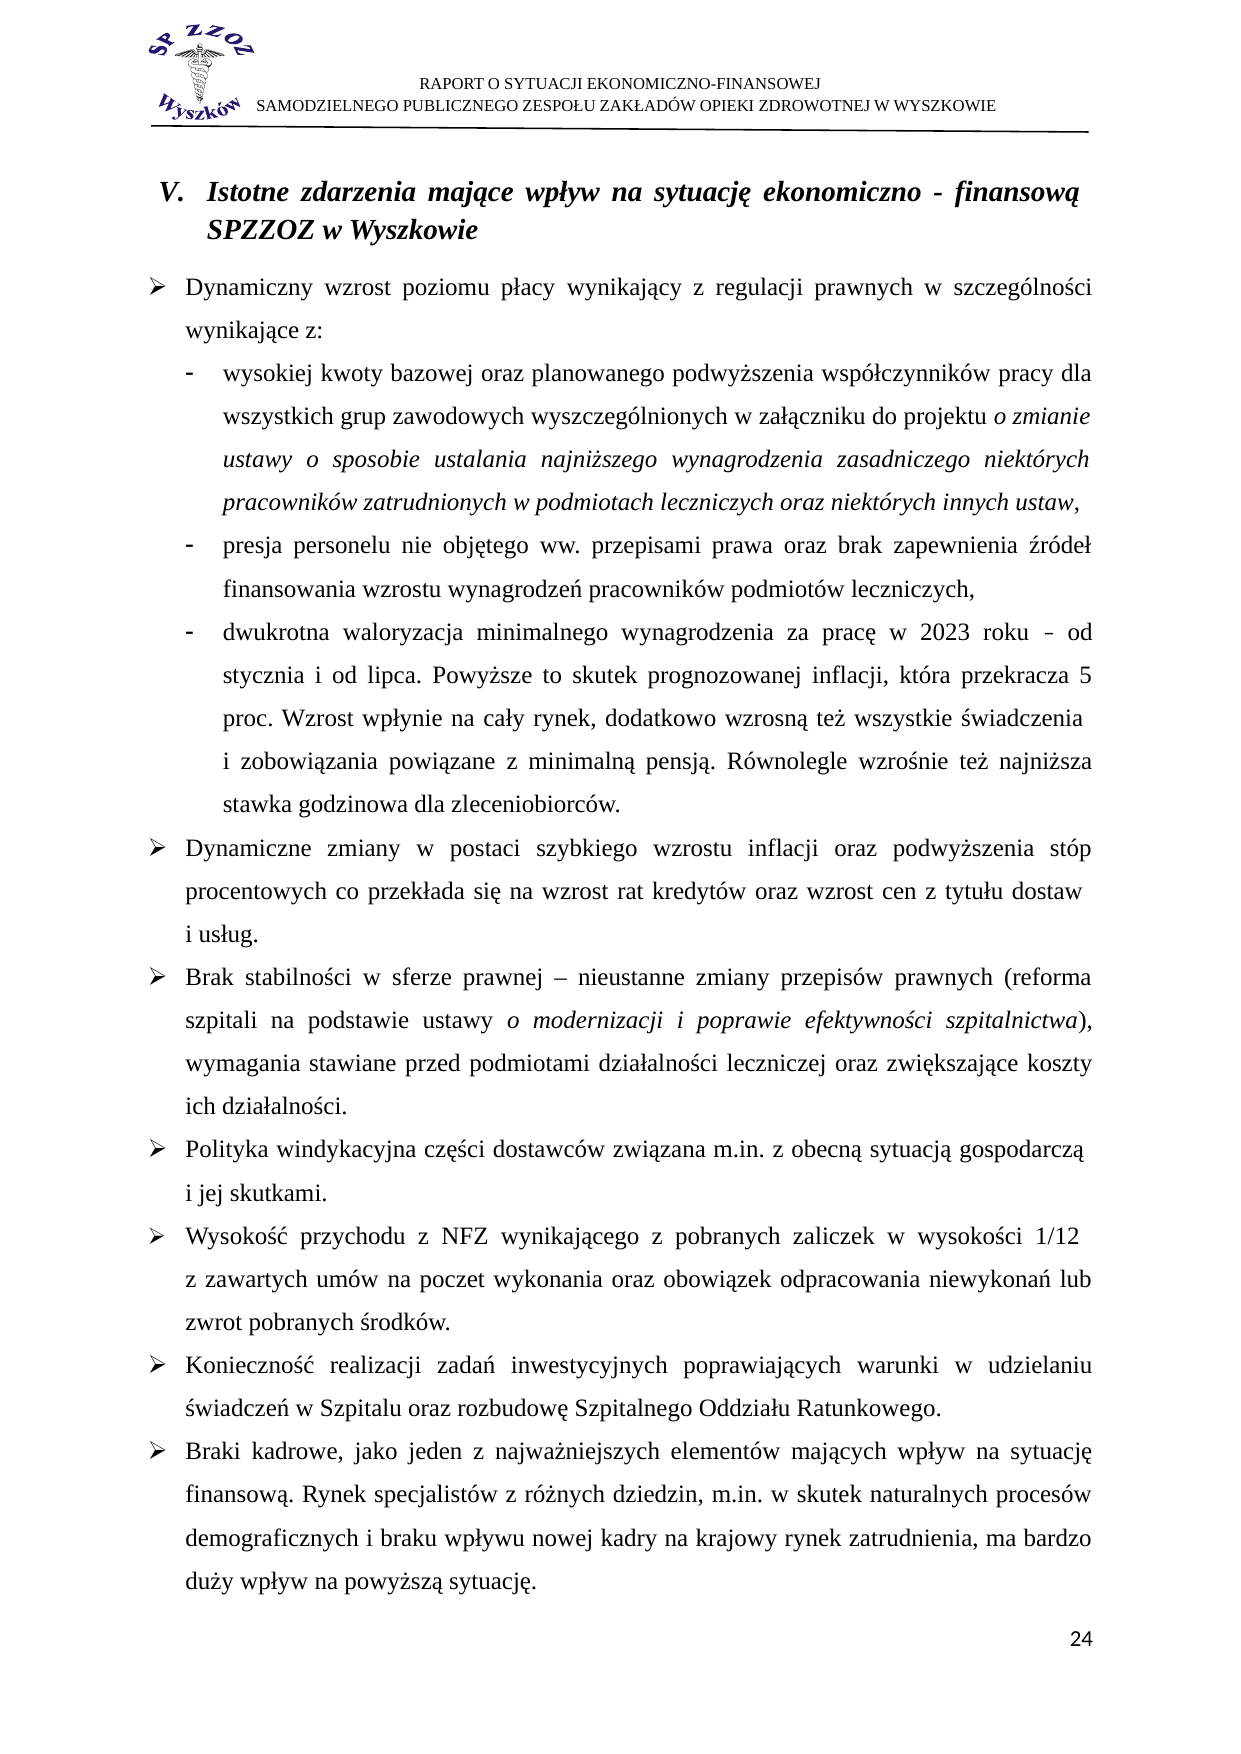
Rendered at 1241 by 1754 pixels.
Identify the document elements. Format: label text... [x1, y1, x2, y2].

list Dynamiczne zmiany w postaci szybkiego wzrostu inflacji oraz podwyższenia stóp procentowych co przekłada się na wzrost rat kredytów oraz wzrost cen z tytułu dostaw i usług. [148, 833, 1093, 948]
list dwukrotna waloryzacja minimalnego wynagrodzenia za pracę w 2023 roku – od stycznia i od lipca. Powyższe to skutek prognozowanej inflacji, która przekracza 5 proc. Wzrost wpłynie na cały rynek, dodatkowo wzrosną też wszystkie świadczenia i zobowiązania powiązane z minimalną pensją. Równolegle wzrośnie też najniższa stawka godzinowa dla zleceniobiorców. [185, 617, 1093, 818]
subtitle Dynamiczny wzrost poziomu płacy wynikający z regulacji prawnych w szczególności wynikające z: [148, 272, 1093, 344]
list Wysokość przychodu z NFZ wynikającego z pobranych zaliczek w wysokości 1/12 z zawartych umów na poczet wykonania oraz obowiązek odpracowania niewykonań lub zwrot pobranych środków. [148, 1221, 1093, 1336]
subtitle wysokiej kwoty bazowej oraz planowanego podwyższenia współczynników pracy dla wszystkich grup zawodowych wyszczególnionych w załączniku do projektu o zmianie ustawy o sposobie ustalania najniższego wynagrodzenia zasadniczego niektórych pracowników zatrudnionych w podmiotach leczniczych oraz niektórych innych ustaw, [185, 358, 1093, 516]
subtitle presja personelu nie objętego ww. przepisami prawa oraz brak zapewnienia źródeł finansowania wzrostu wynagrodzeń pracowników podmiotów leczniczych, [185, 531, 1093, 602]
list Konieczność realizacji zadań inwestycyjnych poprawiających warunki w udzielaniu świadczeń w Szpitalu oraz rozbudowę Szpitalnego Oddziału Ratunkowego. [148, 1350, 1093, 1422]
list Polityka windykacyjna części dostawców związana m.in. z obecną sytuacją gospodarczą i jej skutkami. [148, 1134, 1093, 1206]
subtitle Braki kadrowe, jako jeden z najważniejszych elementów mających wpływ na sytuację finansową. Rynek specjalistów z różnych dziedzin, m.in. w skutek naturalnych procesów demograficznych i braku wpływu nowej kadry na krajowy rynek zatrudnienia, ma bardzo duży wpływ na powyższą sytuację. [148, 1436, 1093, 1594]
list Brak stabilności w sferze prawnej – nieustanne zmiany przepisów prawnych (reforma szpitali na podstawie ustawy o modernizacji i poprawie efektywności szpitalnictwa), wymagania stawiane przed podmiotami działalności leczniczej oraz zwiększające koszty ich działalności. [148, 962, 1093, 1120]
list Istotne zdarzenia mające wpływ na sytuację ekonomiczno - finansową SPZZOZ w Wyszkowie [185, 174, 1093, 246]
